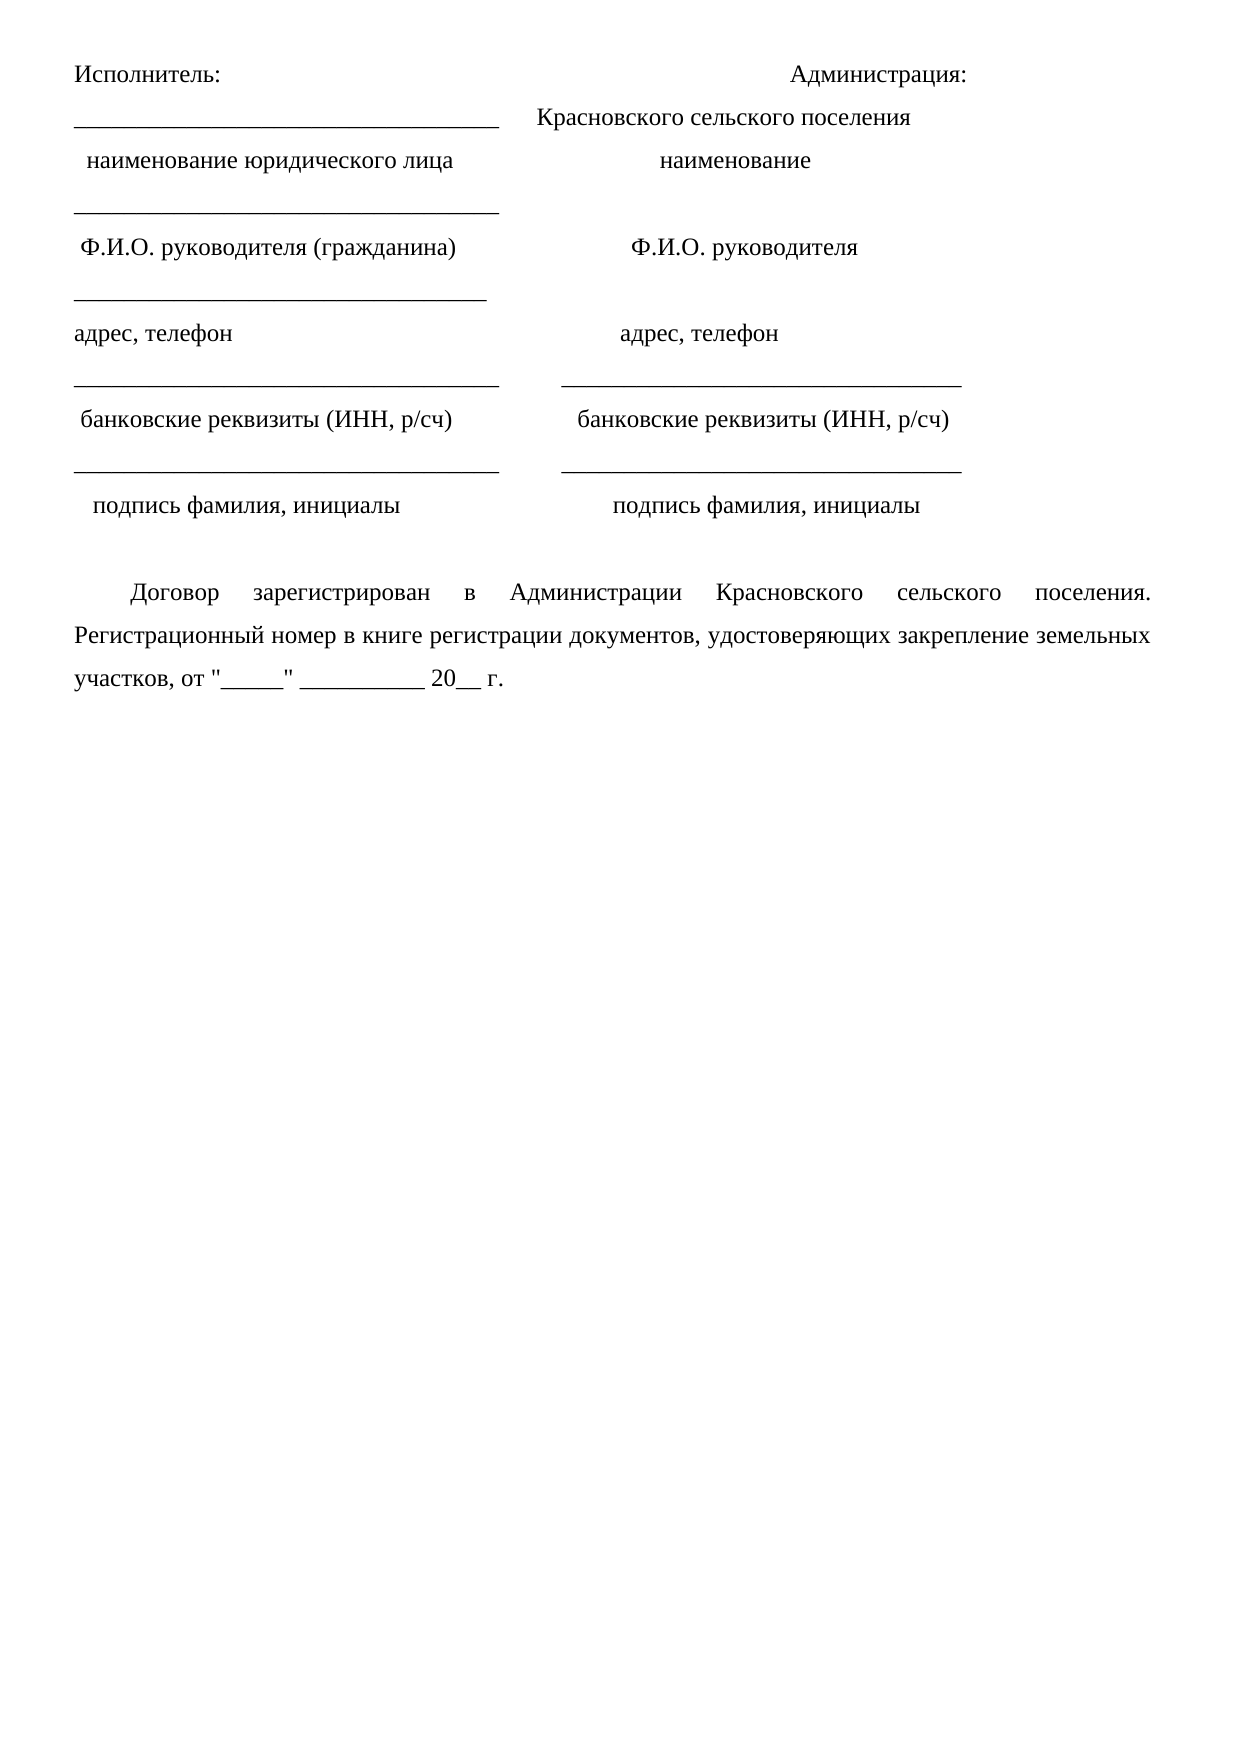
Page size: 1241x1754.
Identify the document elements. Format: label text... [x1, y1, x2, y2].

text наименование юридического лица наименование [74, 145, 1152, 174]
text подпись фамилия, инициалы подпись фамилия, инициалы [74, 490, 1152, 519]
text __________________________________ [74, 188, 1152, 217]
text Договор зарегистрирован в Администрации Красновского сельского поселения. Регистрационный номер в книге регистрации документов, удостоверяющих закрепление земельных участков, от "_____" __________ 20__ г. [74, 577, 1152, 692]
text __________________________________ ________________________________ [74, 361, 1152, 390]
text _________________________________ [74, 275, 1152, 303]
text __________________________________ Красновского сельского поселения [74, 102, 1152, 131]
text Ф.И.О. руководителя (гражданина) Ф.И.О. руководителя [74, 232, 1152, 260]
text банковские реквизиты (ИНН, р/сч) банковские реквизиты (ИНН, р/сч) [74, 404, 1152, 433]
text адрес, телефон адрес, телефон [74, 318, 1152, 347]
text __________________________________ ________________________________ [74, 447, 1152, 476]
text Исполнитель: Администрация: [74, 59, 1152, 88]
